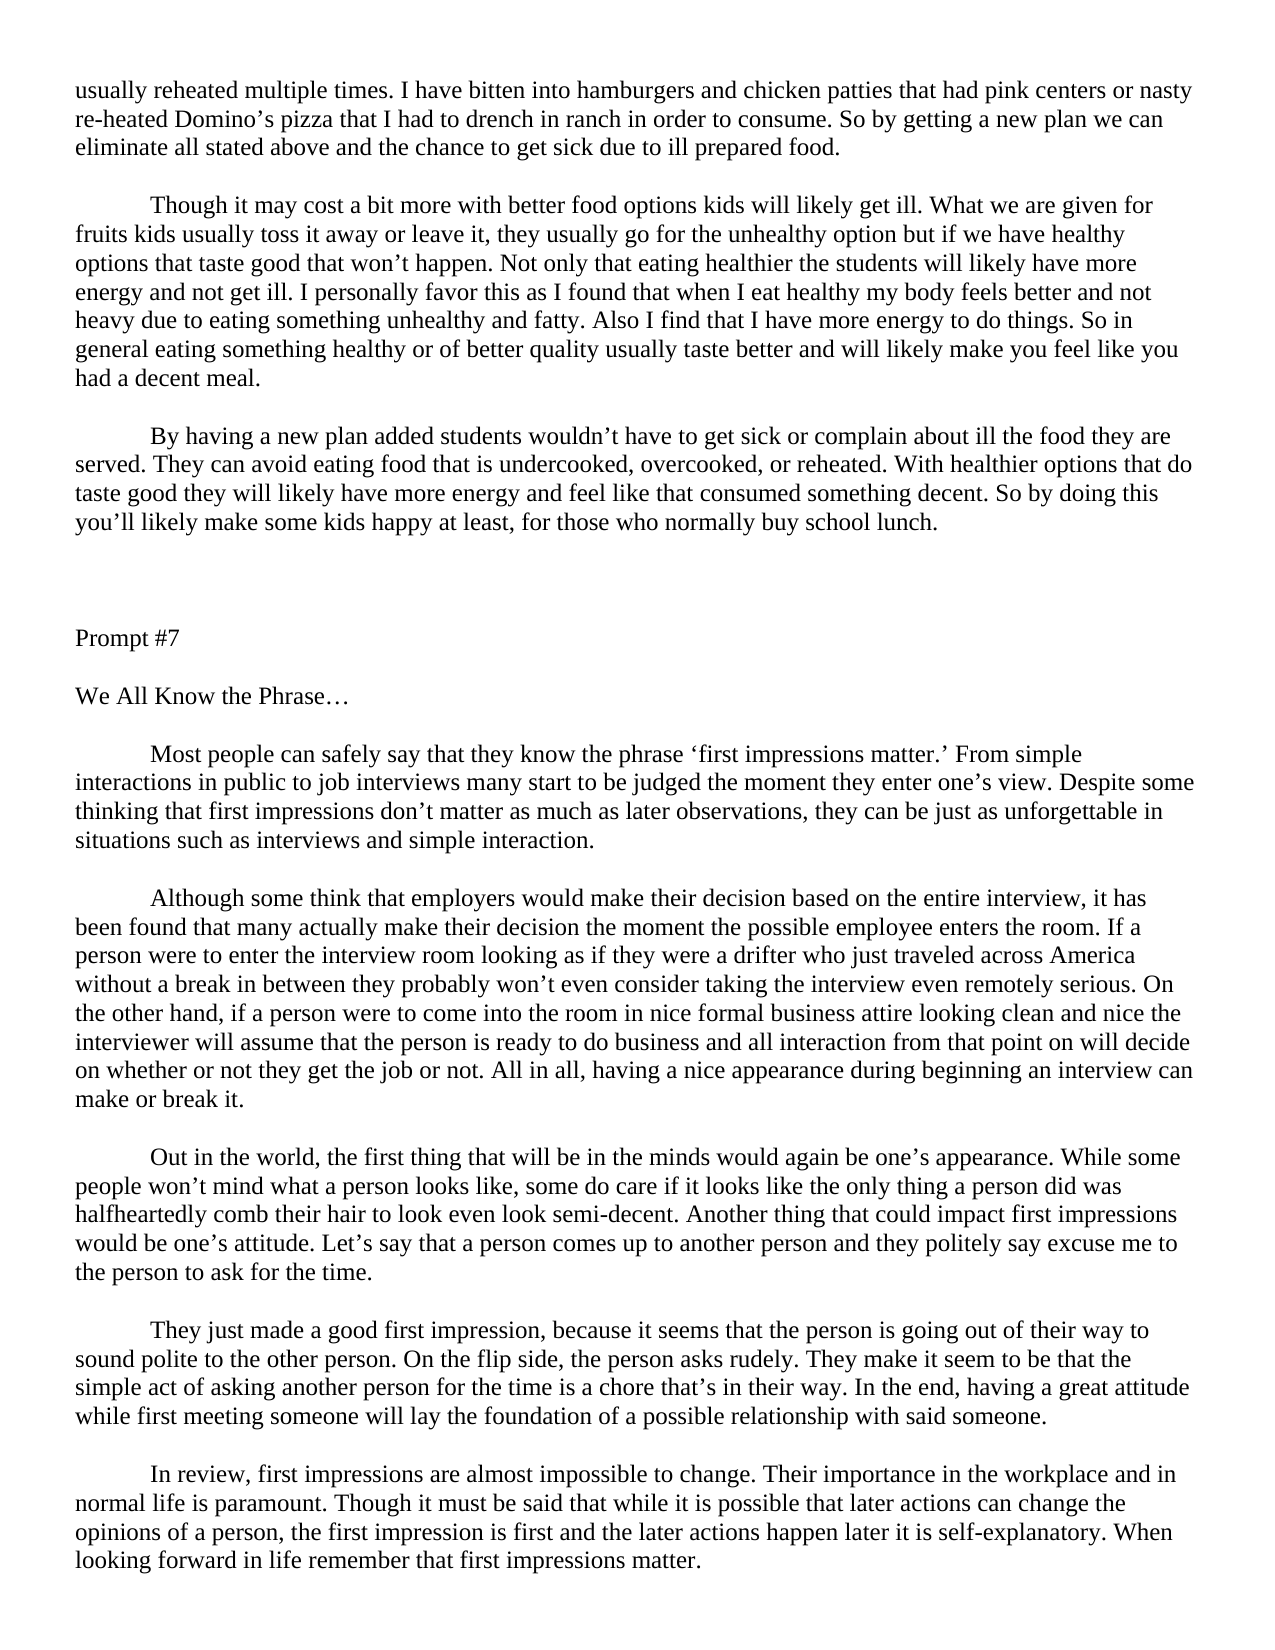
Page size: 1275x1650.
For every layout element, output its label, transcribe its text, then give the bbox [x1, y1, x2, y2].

text Though it may cost a bit more with better food options kids will likely get ill. What we are given for fruits kids usually toss it away or leave it, they usually go for the unhealthy option but if we have healthy options that taste good that won’t happen. Not only that eating healthier the students will likely have more energy and not get ill. I personally favor this as I found that when I eat healthy my body feels better and not heavy due to eating something unhealthy and fatty. Also I find that I have more energy to do things. So in general eating something healthy or of better quality usually taste better and will likely make you feel like you had a decent meal. [75, 190, 1200, 392]
text They just made a good first impression, because it seems that the person is going out of their way to sound polite to the other person. On the flip side, the person asks rudely. They make it seem to be that the simple act of asking another person for the time is a chore that’s in their way. In the end, having a great attitude while first meeting someone will lay the foundation of a possible relationship with said someone. [75, 1315, 1200, 1430]
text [75, 75, 1200, 161]
text In review, first impressions are almost impossible to change. Their importance in the workplace and in normal life is paramount. Though it must be said that while it is possible that later actions can change the opinions of a person, the first impression is first and the later actions happen later it is self-explanatory. When looking forward in life remember that first impressions matter. [75, 1459, 1200, 1574]
text Most people can safely say that they know the phrase ‘first impressions matter.’ From simple interactions in public to job interviews many start to be judged the moment they enter one’s view. Despite some thinking that first impressions don’t matter as much as later observations, they can be just as unforgettable in situations such as interviews and simple interaction. [75, 739, 1200, 854]
text By having a new plan added students wouldn’t have to get sick or complain about ill the food they are served. They can avoid eating food that is undercooked, overcooked, or reheated. With healthier options that do taste good they will likely have more energy and feel like that consumed something decent. So by doing this you’ll likely make some kids happy at least, for those who normally buy school lunch. [75, 421, 1200, 536]
text Prompt #7 [75, 623, 1200, 652]
text Out in the world, the first thing that will be in the minds would again be one’s appearance. While some people won’t mind what a person looks like, some do care if it looks like the only thing a person did was halfheartedly comb their hair to look even look semi-decent. Another thing that could impact first impressions would be one’s attitude. Let’s say that a person comes up to another person and they politely say excuse me to the person to ask for the time. [75, 1142, 1200, 1286]
text We All Know the Phrase… [75, 681, 1200, 709]
text Although some think that employers would make their decision based on the entire interview, it has been found that many actually make their decision the moment the possible employee enters the room. If a person were to enter the interview room looking as if they were a drifter who just traveled across America without a break in between they probably won’t even consider taking the interview even remotely serious. On the other hand, if a person were to come into the room in nice formal business attire looking clean and nice the interviewer will assume that the person is ready to do business and all interaction from that point on will decide on whether or not they get the job or not. All in all, having a nice appearance during beginning an interview can make or break it. [75, 883, 1200, 1113]
